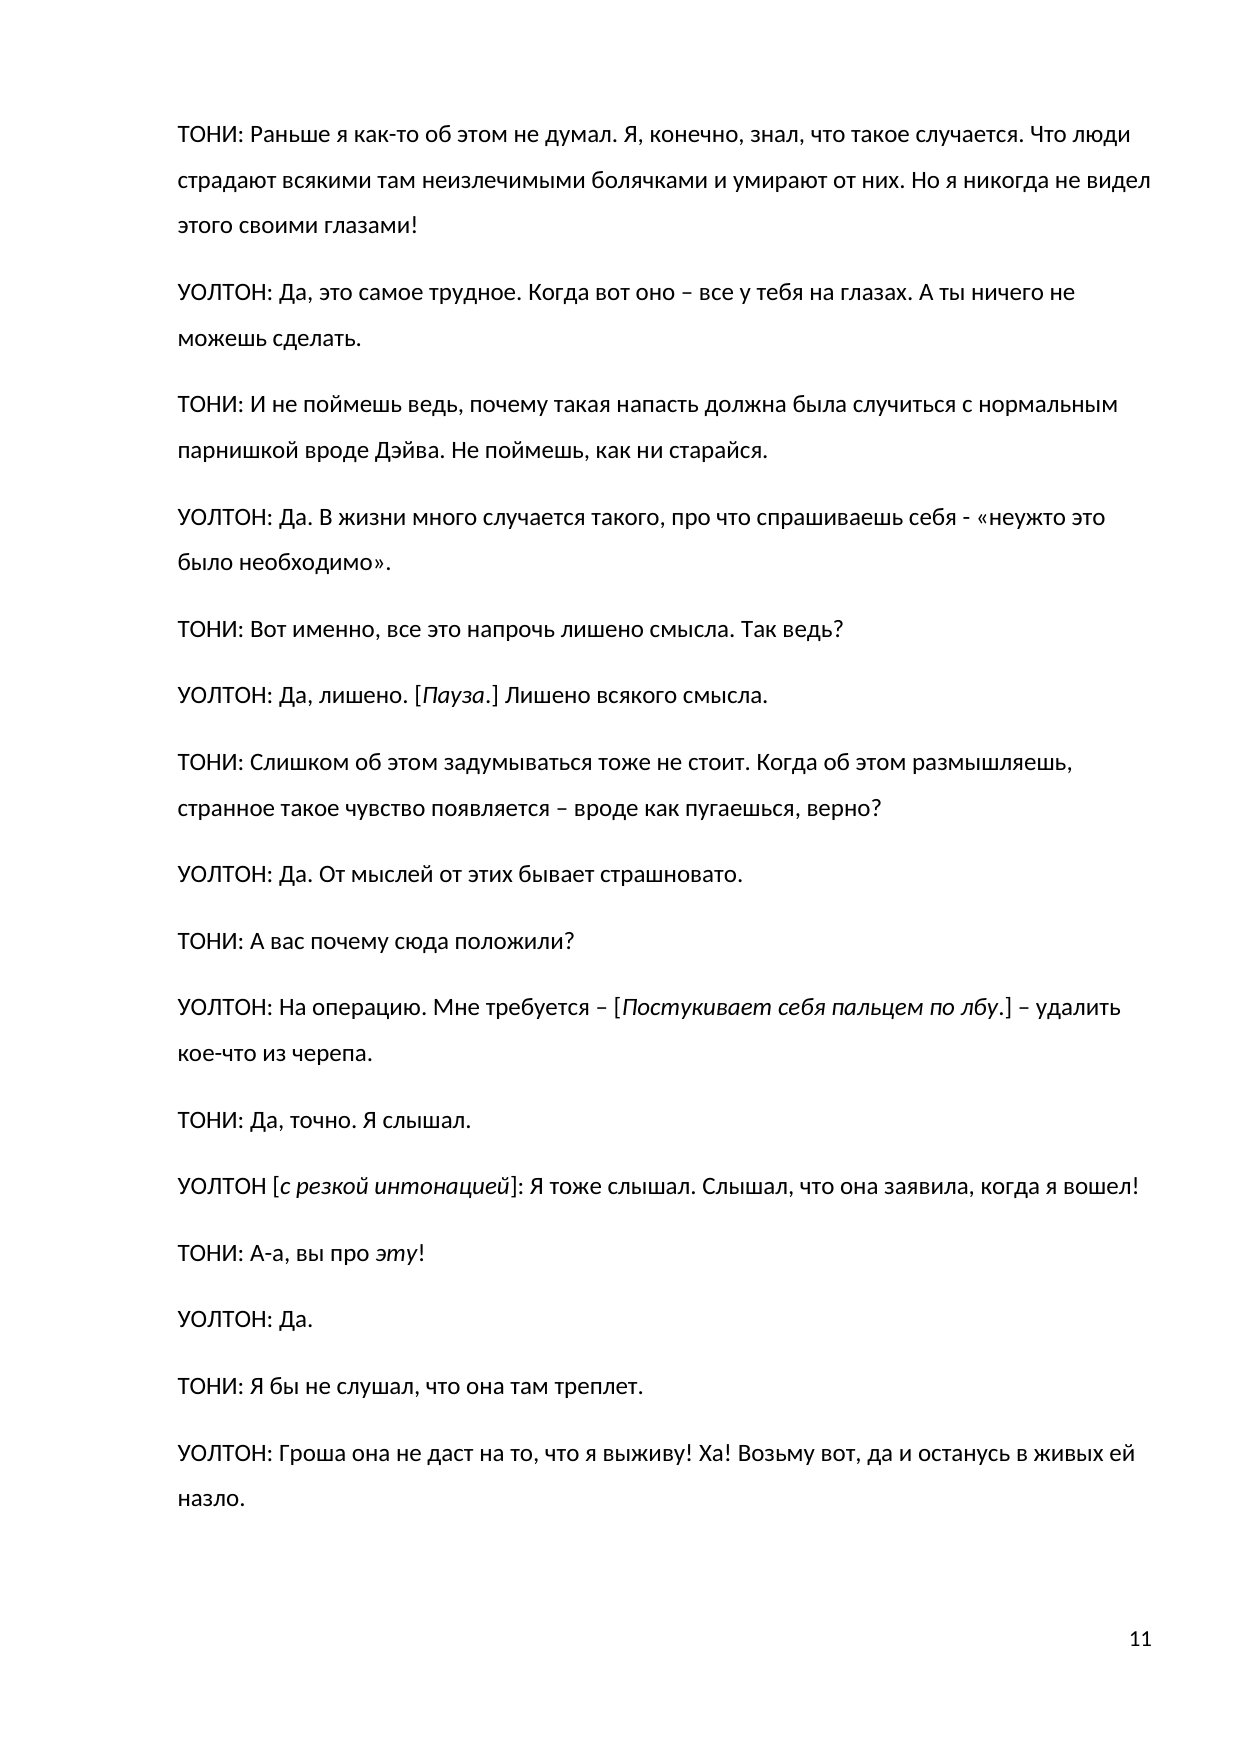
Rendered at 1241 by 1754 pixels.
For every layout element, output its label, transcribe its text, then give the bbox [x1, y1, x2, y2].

text ТОНИ: Слишком об этом задумываться тоже не стоит. Когда об этом размышляешь, странное такое чувство появляется – вроде как пугаешься, верно? [177, 746, 1152, 822]
text ТОНИ: Вот именно, все это напрочь лишено смысла. Так ведь? [177, 613, 1152, 643]
text УОЛТОН: Да, это самое трудное. Когда вот оно – все у тебя на глазах. А ты ничего не можешь сделать. [177, 276, 1152, 352]
text УОЛТОН: Да. В жизни много случается такого, про что спрашиваешь себя - «неужто это было необходимо». [177, 501, 1152, 577]
text УОЛТОН: На операцию. Мне требуется – [Постукивает себя пальцем по лбу.] – удалить кое-что из черепа. [177, 992, 1152, 1068]
text УОЛТОН: Да. От мыслей от этих бывает страшновато. [177, 858, 1152, 889]
text ТОНИ: Раньше я как-то об этом не думал. Я, конечно, знал, что такое случается. Что люди страдают всякими там неизлечимыми болячками и умирают от них. Но я никогда не видел этого своими глазами! [177, 118, 1152, 240]
text ТОНИ: Я бы не слушал, что она там треплет. [177, 1370, 1152, 1401]
text ТОНИ: И не поймешь ведь, почему такая напасть должна была случиться с нормальным парнишкой вроде Дэйва. Не поймешь, как ни старайся. [177, 388, 1152, 465]
text ТОНИ: А вас почему сюда положили? [177, 925, 1152, 956]
text УОЛТОН: Гроша она не даст на то, что я выживу! Ха! Возьму вот, да и останусь в живых ей назло. [177, 1437, 1152, 1513]
text УОЛТОН [с резкой интонацией]: Я тоже слышал. Слышал, что она заявила, когда я вошел! [177, 1170, 1152, 1201]
text ТОНИ: Да, точно. Я слышал. [177, 1104, 1152, 1134]
text УОЛТОН: Да. [177, 1303, 1152, 1334]
text ТОНИ: А-а, вы про эту! [177, 1237, 1152, 1267]
text УОЛТОН: Да, лишено. [Пауза.] Лишено всякого смысла. [177, 679, 1152, 710]
